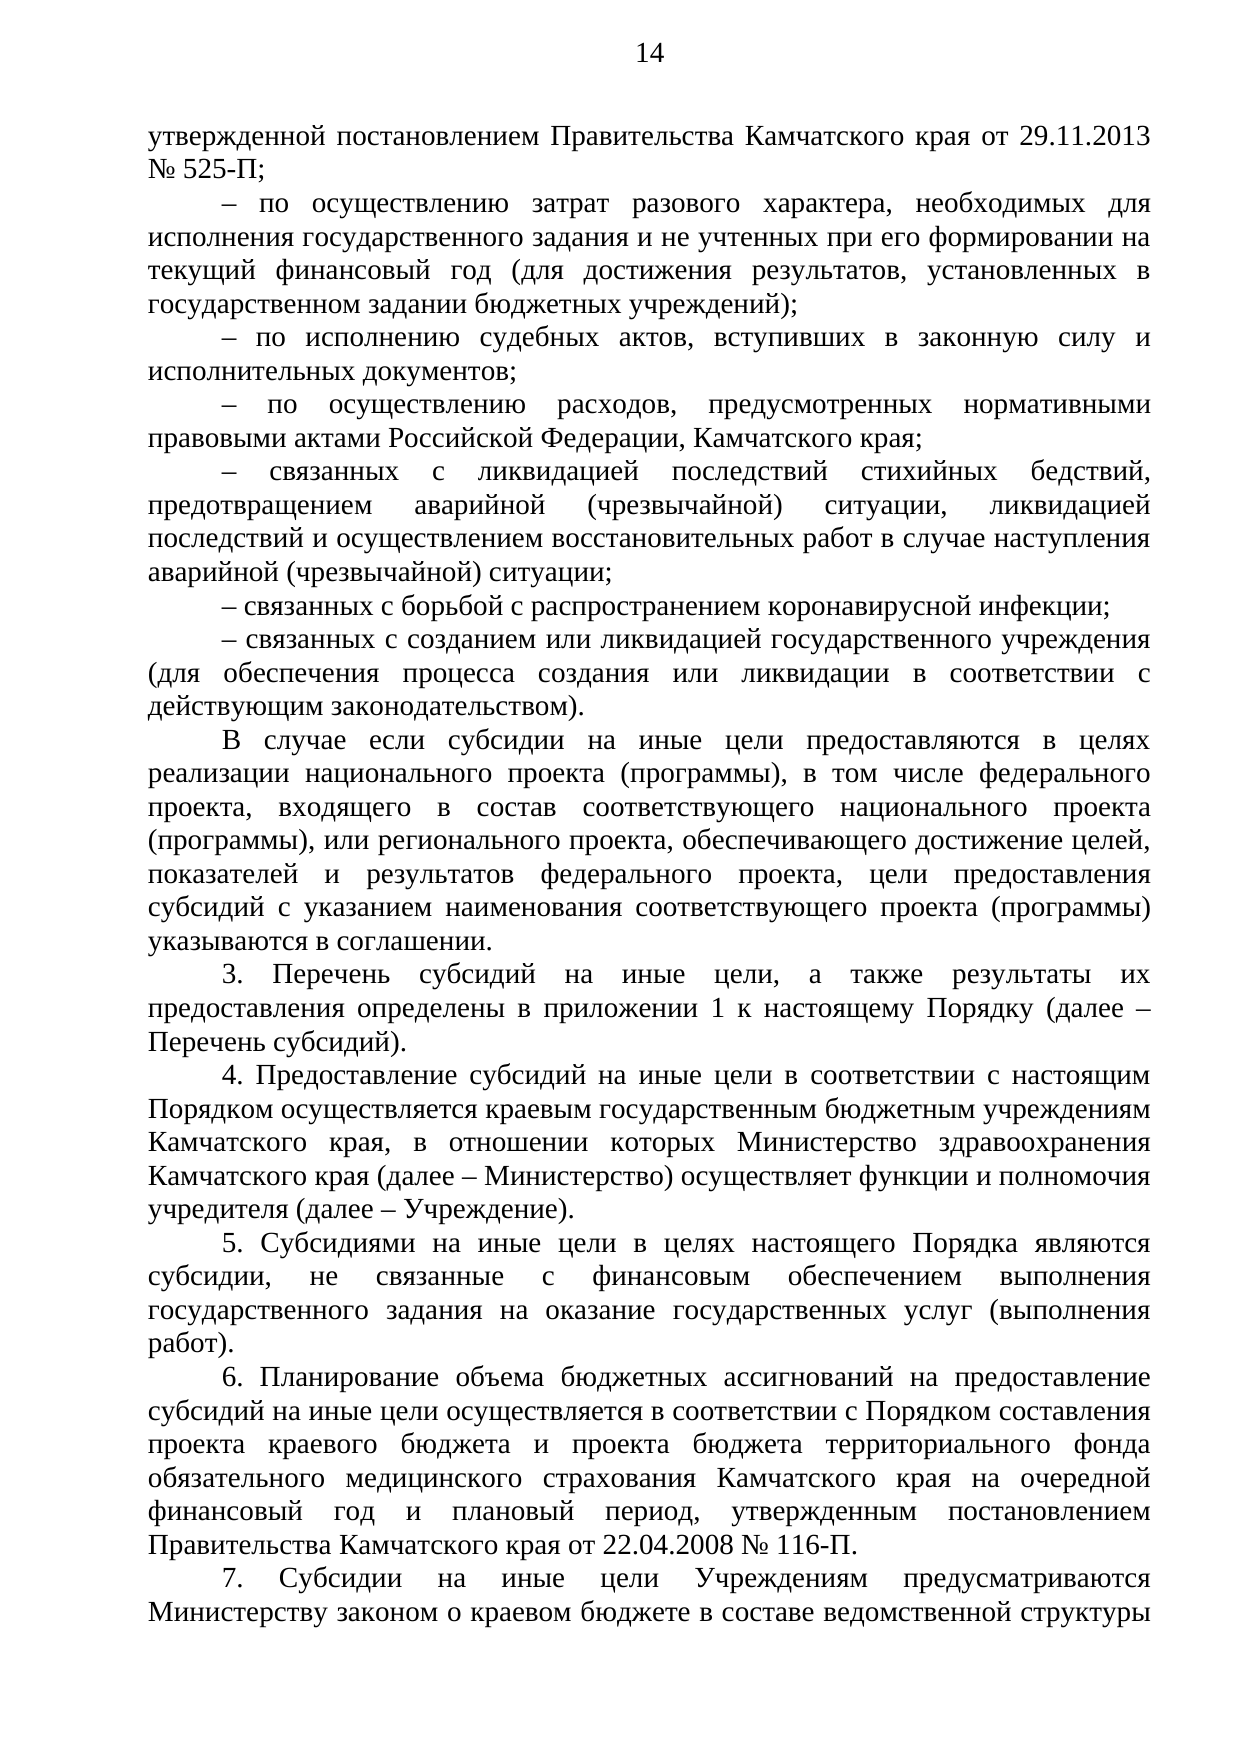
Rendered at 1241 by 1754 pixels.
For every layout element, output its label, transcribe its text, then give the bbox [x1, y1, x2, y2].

text 4. Предоставление субсидий на иные цели в соответствии с настоящим Порядком осуществляется краевым государственным бюджетным учреждениям Камчатского края, в отношении которых Министерство здравоохранения Камчатского края (далее – Министерство) осуществляет функции и полномочия учредителя (далее – Учреждение). [148, 1057, 1152, 1225]
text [148, 1560, 1152, 1627]
text 6. Планирование объема бюджетных ассигнований на предоставление субсидий на иные цели осуществляется в соответствии с Порядком составления проекта краевого бюджета и проекта бюджета территориального фонда обязательного медицинского страхования Камчатского края на очередной финансовый год и плановый период, утвержденным постановлением Правительства Камчатского края от 22.04.2008 № 116-П. [148, 1359, 1152, 1560]
text – по осуществлению расходов, предусмотренных нормативными правовыми актами Российской Федерации, Камчатского края; [148, 386, 1152, 453]
text – связанных с ликвидацией последствий стихийных бедствий, предотвращением аварийной (чрезвычайной) ситуации, ликвидацией последствий и осуществлением восстановительных работ в случае наступления аварийной (чрезвычайной) ситуации; [148, 453, 1152, 588]
text В случае если субсидии на иные цели предоставляются в целях реализации национального проекта (программы), в том числе федерального проекта, входящего в состав соответствующего национального проекта (программы), или регионального проекта, обеспечивающего достижение целей, показателей и результатов федерального проекта, цели предоставления субсидий с указанием наименования соответствующего проекта (программы) указываются в соглашении. [148, 722, 1152, 957]
text 5. Субсидиями на иные цели в целях настоящего Порядка являются субсидии, не связанные с финансовым обеспечением выполнения государственного задания на оказание государственных услуг (выполнения работ). [148, 1225, 1152, 1359]
text – связанных с борьбой с распространением коронавирусной инфекции; [148, 588, 1152, 621]
text – по исполнению судебных актов, вступивших в законную силу и исполнительных документов; [148, 319, 1152, 386]
text – по осуществлению затрат разового характера, необходимых для исполнения государственного задания и не учтенных при его формировании на текущий финансовый год (для достижения результатов, установленных в государственном задании бюджетных учреждений); [148, 185, 1152, 319]
text 3. Перечень субсидий на иные цели, а также результаты их предоставления определены в приложении 1 к настоящему Порядку (далее – Перечень субсидий). [148, 957, 1152, 1057]
text – связанных с созданием или ликвидацией государственного учреждения (для обеспечения процесса создания или ликвидации в соответствии с действующим законодательством). [148, 621, 1152, 722]
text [148, 118, 1152, 185]
